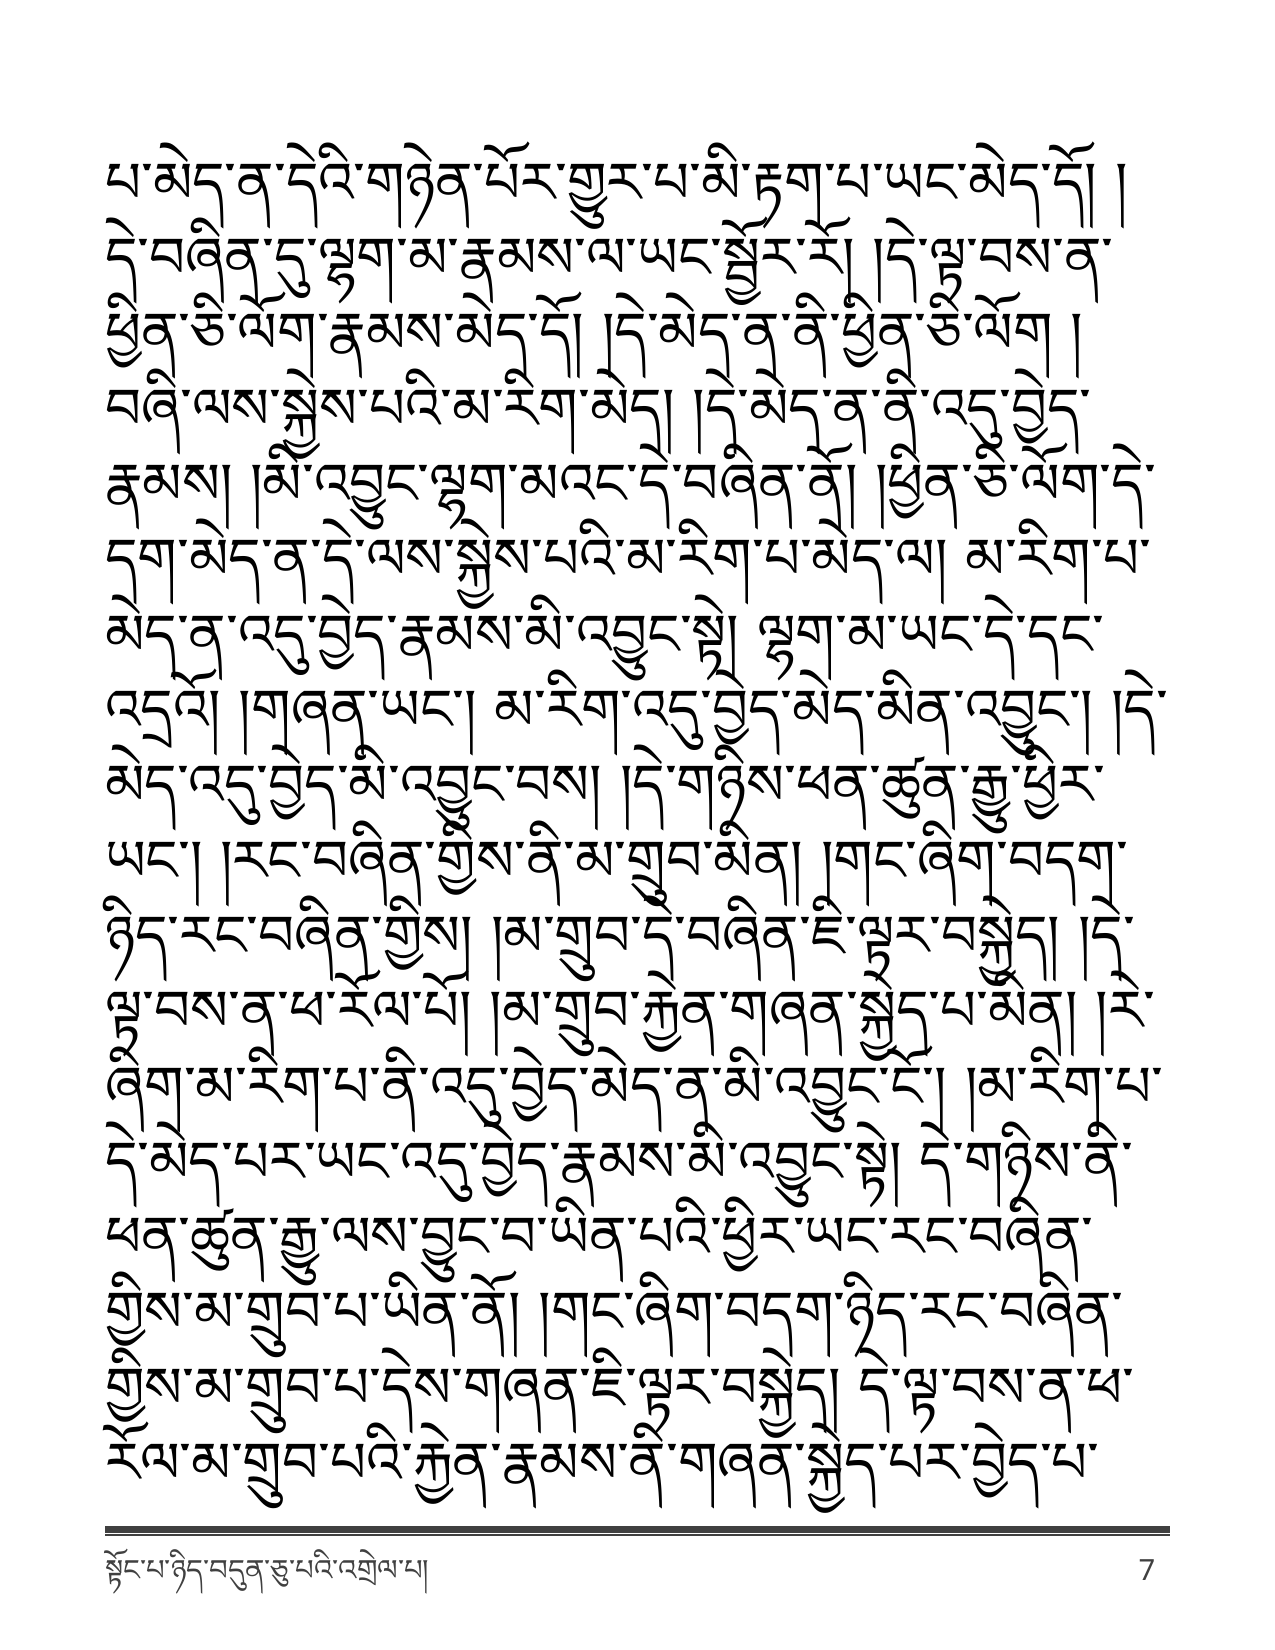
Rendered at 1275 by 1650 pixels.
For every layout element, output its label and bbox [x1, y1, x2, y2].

text [105, 150, 1170, 1496]
